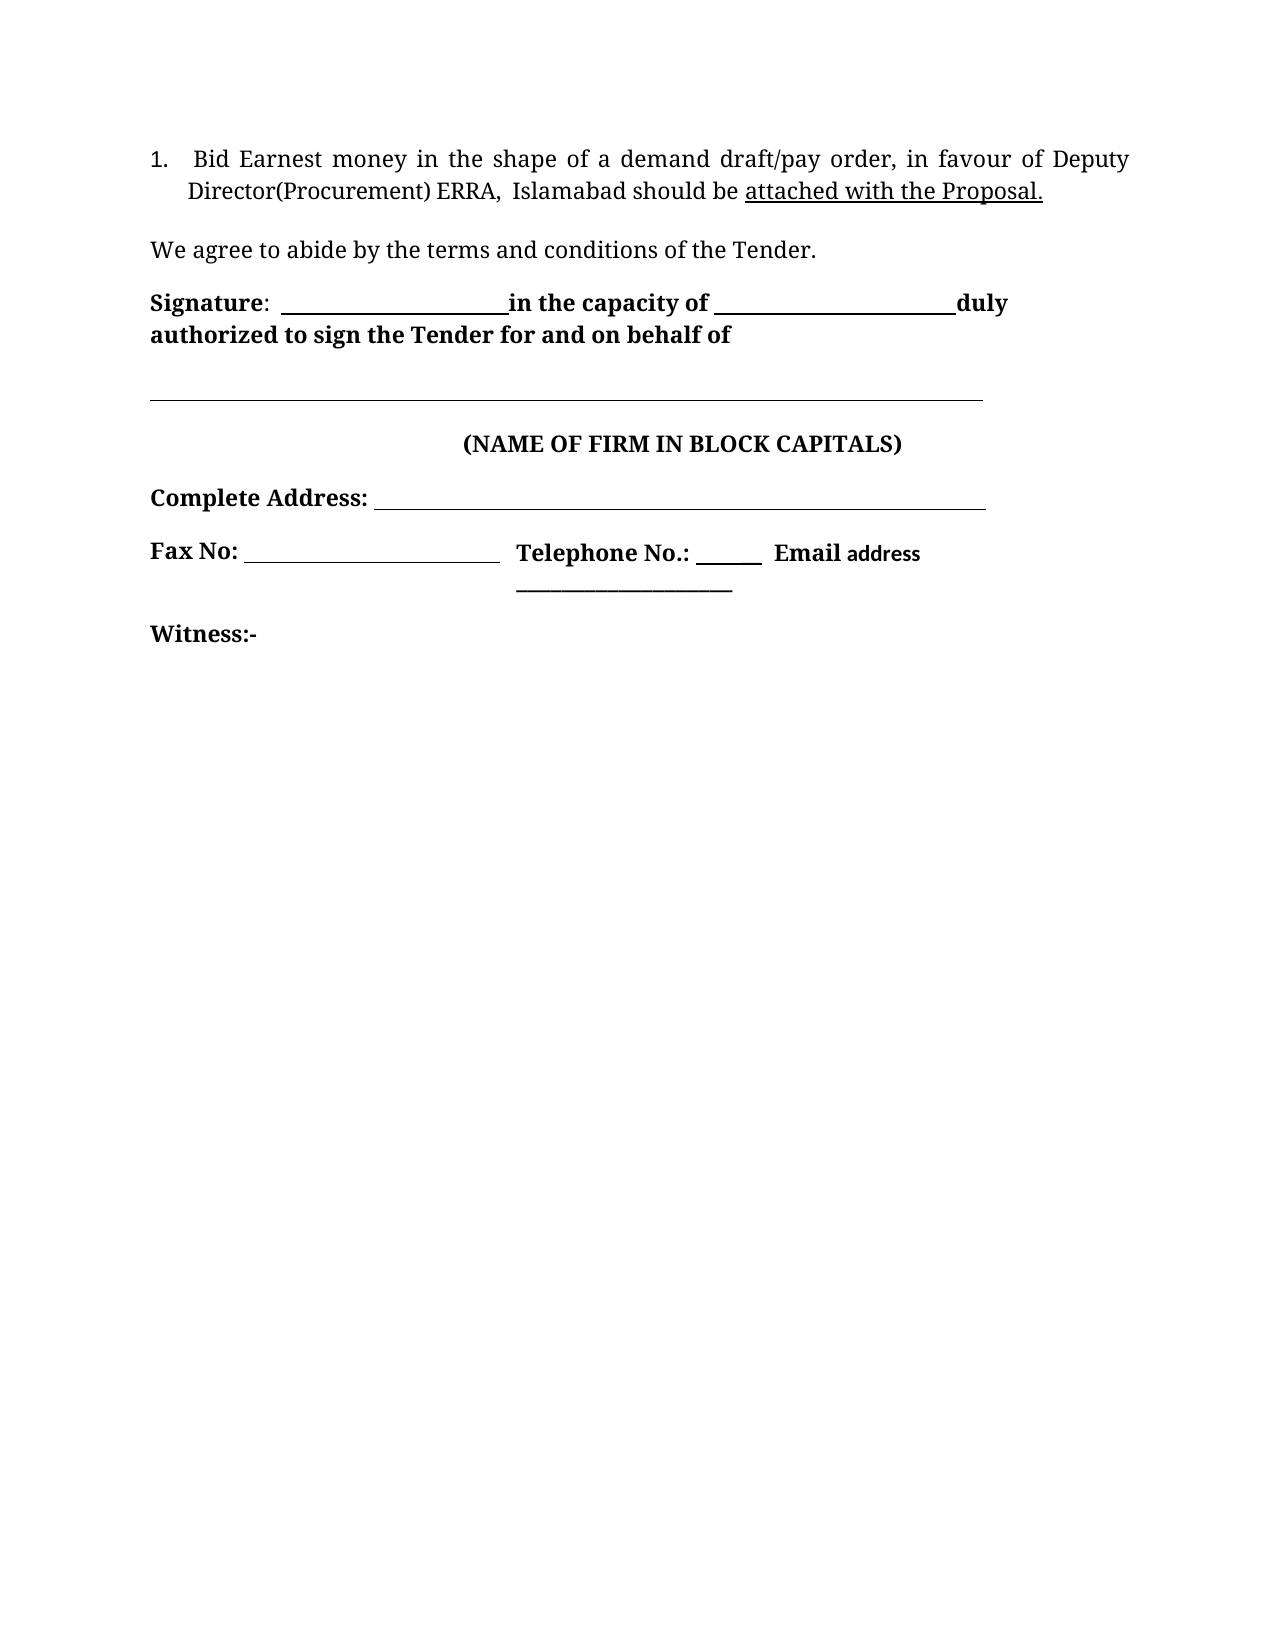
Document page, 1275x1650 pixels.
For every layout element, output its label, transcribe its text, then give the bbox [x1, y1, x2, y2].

text Complete Address: [150, 485, 1137, 512]
text Signature: in the capacity of duly authorized to sign the Tender for and on behalf of [150, 286, 1115, 350]
text Witness:- [150, 620, 1137, 648]
text 1. Bid Earnest money in the shape of a demand draft/pay order, in favour of Deputy Director(Procurement) ERRA, Islamabad should be attached with the Proposal. [150, 143, 1129, 206]
text Telephone No.: __ Email address ___________________ [516, 539, 1137, 594]
text Fax No: [150, 538, 506, 565]
text We agree to abide by the terms and conditions of the Tender. [150, 234, 1137, 265]
text (NAME OF FIRM IN BLOCK CAPITALS) [463, 428, 1137, 460]
